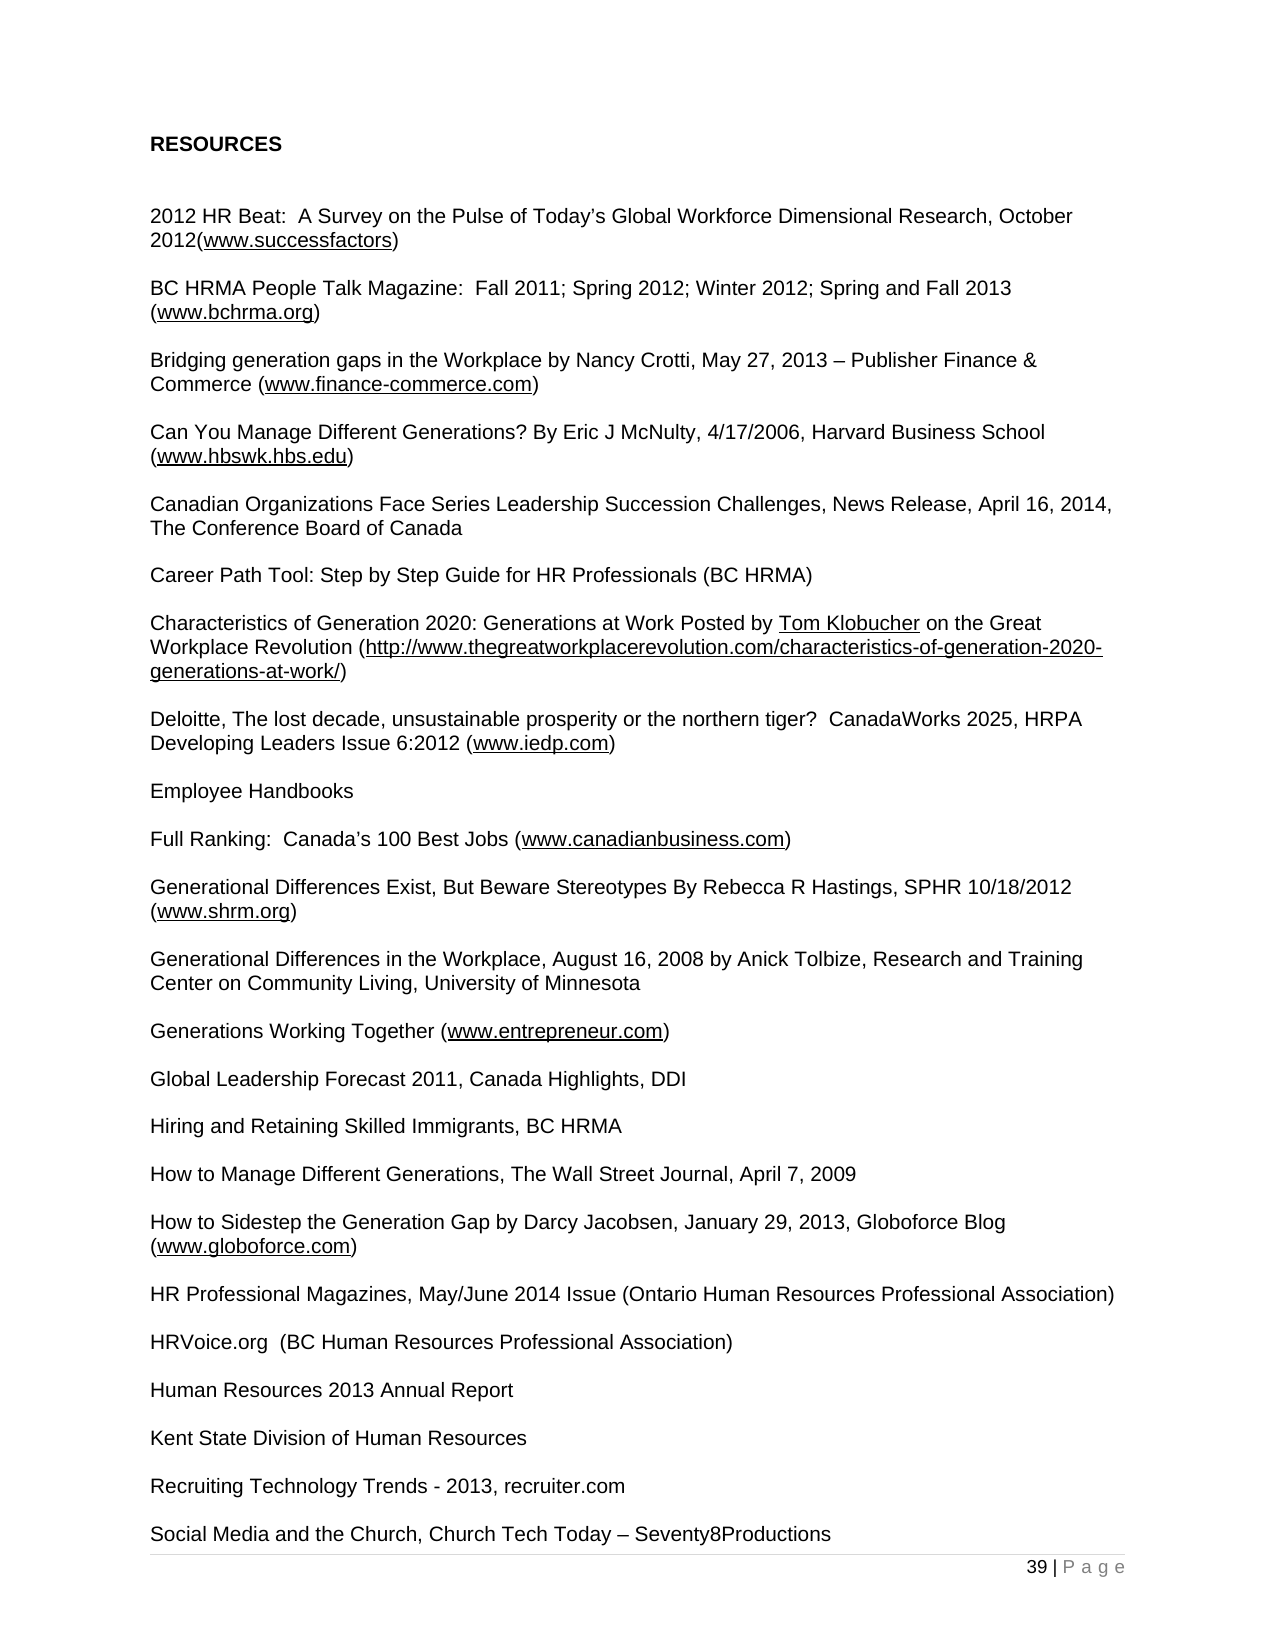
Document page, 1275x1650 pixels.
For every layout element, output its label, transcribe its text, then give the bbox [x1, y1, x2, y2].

text How to Manage Different Generations, The Wall Street Journal, April 7, 2009 [150, 1162, 1125, 1186]
text Can You Manage Different Generations? By Eric J McNulty, 4/17/2006, Harvard Business School (www.hbswk.hbs.edu) [150, 419, 1125, 467]
text Deloitte, The lost decade, unsustainable prosperity or the northern tiger? CanadaWorks 2025, HRPA [150, 707, 1125, 731]
text Hiring and Retaining Skilled Immigrants, BC HRMA [150, 1114, 1125, 1138]
text Social Media and the Church, Church Tech Today – Seventy8Productions [150, 1522, 1125, 1546]
text 2012 HR Beat: A Survey on the Pulse of Today’s Global Workforce Dimensional Research, October 2012(www.successfactors) [150, 204, 1125, 252]
text Employee Handbooks [150, 779, 1125, 803]
text Generational Differences in the Workplace, August 16, 2008 by Anick Tolbize, Research and Training Center on Community Living, University of Minnesota [150, 947, 1125, 994]
text Full Ranking: Canada’s 100 Best Jobs (www.canadianbusiness.com) [150, 827, 1125, 851]
text HRVoice.org (BC Human Resources Professional Association) [150, 1330, 1125, 1354]
text RESOURCES [150, 132, 1125, 156]
text Recruiting Technology Trends - 2013, recruiter.com [150, 1474, 1125, 1498]
text Generations Working Together (www.entrepreneur.com) [150, 1018, 1125, 1042]
text Generational Differences Exist, But Beware Stereotypes By Rebecca R Hastings, SPHR 10/18/2012 (www.shrm.org) [150, 875, 1125, 923]
text BC HRMA People Talk Magazine: Fall 2011; Spring 2012; Winter 2012; Spring and Fall 2013 (www.bchrma.org) [150, 276, 1125, 324]
text HR Professional Magazines, May/June 2014 Issue (Ontario Human Resources Professional Association) [150, 1282, 1125, 1306]
text Characteristics of Generation 2020: Generations at Work Posted by Tom Klobucher on the Great Workplace Revolution (http://www.thegreatworkplacerevolution.com/characteristics-of-generation-2020-generations-at-work/) [150, 611, 1125, 683]
text Career Path Tool: Step by Step Guide for HR Professionals (BC HRMA) [150, 563, 1125, 587]
text Global Leadership Forecast 2011, Canada Highlights, DDI [150, 1066, 1125, 1090]
text Canadian Organizations Face Series Leadership Succession Challenges, News Release, April 16, 2014, The Conference Board of Canada [150, 491, 1125, 539]
text Kent State Division of Human Resources [150, 1426, 1125, 1450]
text Human Resources 2013 Annual Report [150, 1378, 1125, 1402]
text Bridging generation gaps in the Workplace by Nancy Crotti, May 27, 2013 – Publisher Finance & Commerce (www.finance-commerce.com) [150, 348, 1125, 396]
text How to Sidestep the Generation Gap by Darcy Jacobsen, January 29, 2013, Globoforce Blog (www.globoforce.com) [150, 1210, 1125, 1258]
text Developing Leaders Issue 6:2012 (www.iedp.com) [150, 731, 1125, 755]
